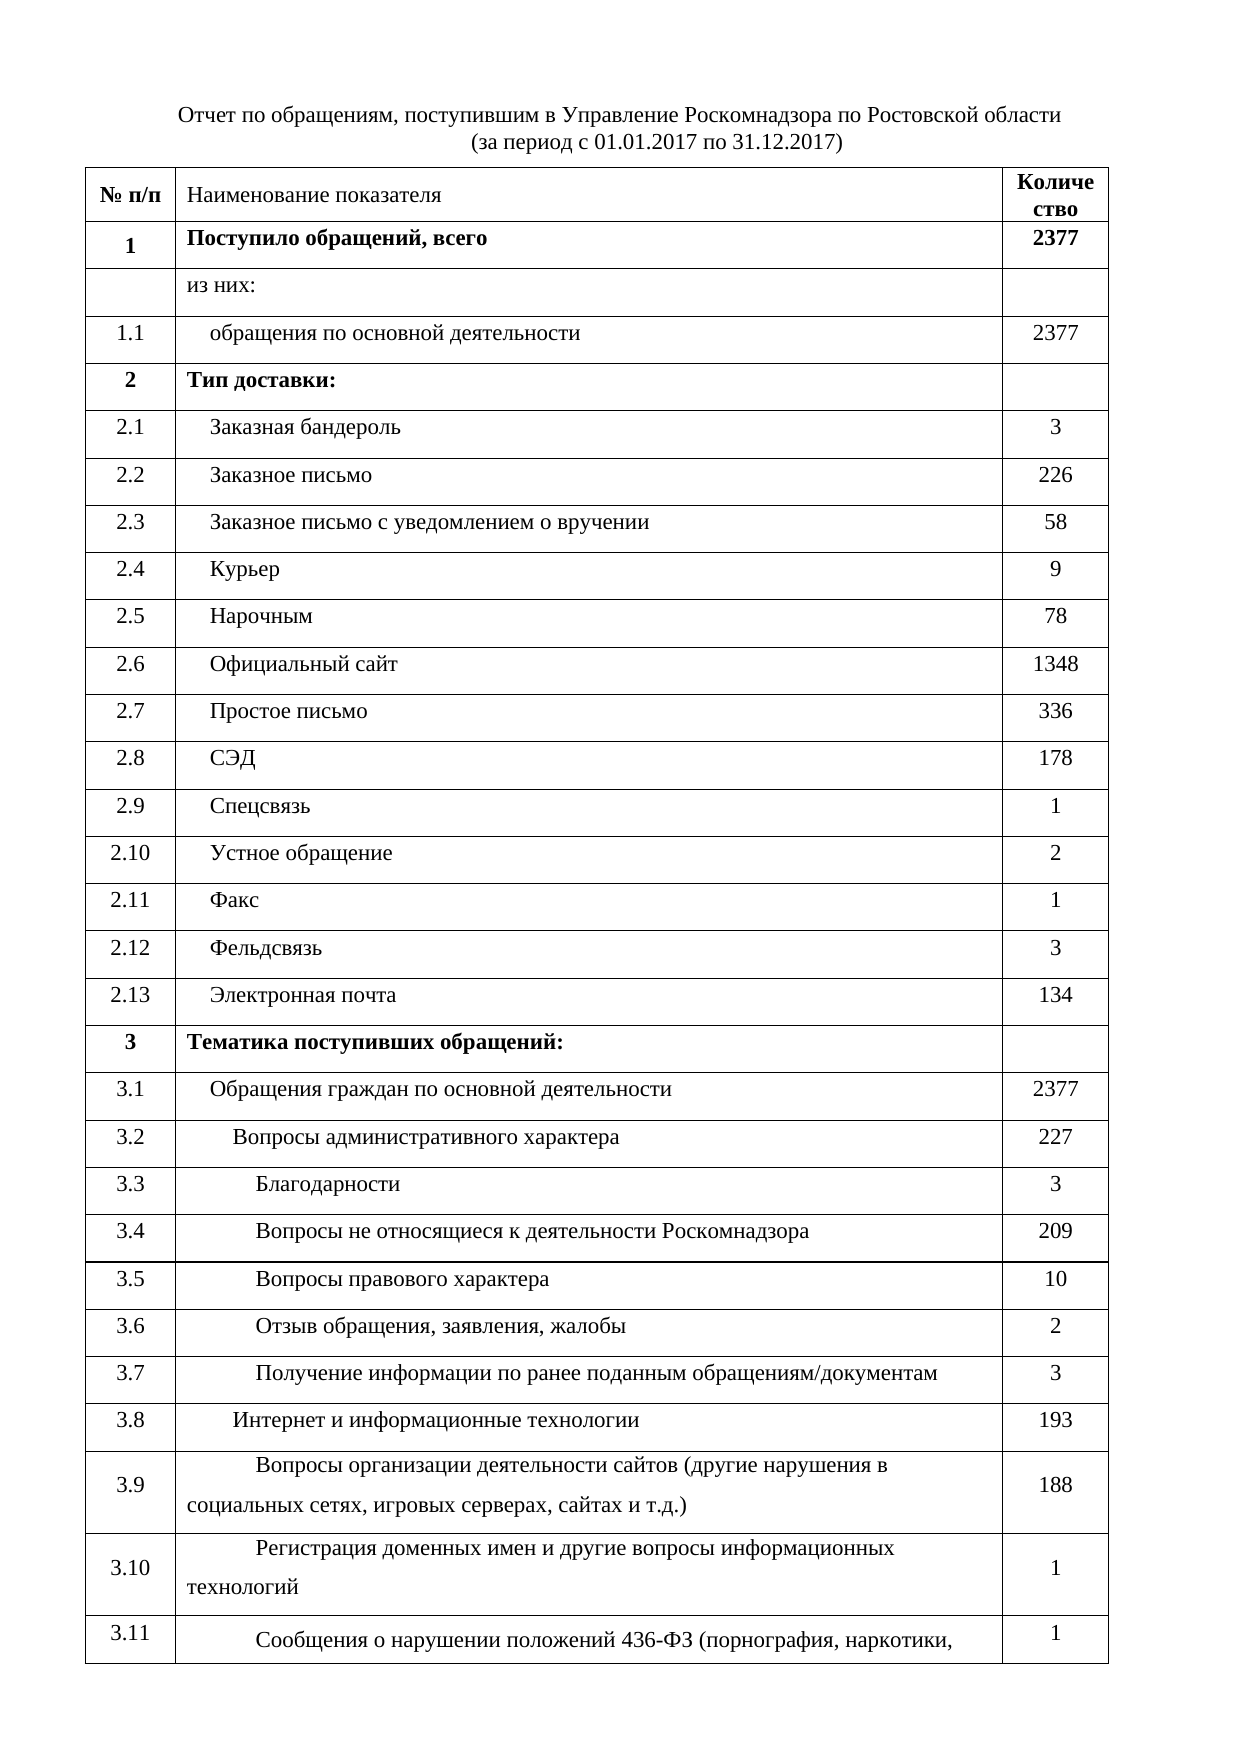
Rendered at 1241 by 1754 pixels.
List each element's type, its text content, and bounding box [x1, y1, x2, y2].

table_cell 226 [1003, 459, 1108, 505]
table_cell Устное обращение [176, 837, 1002, 883]
table_cell 1 [1003, 884, 1108, 930]
table_cell 3.7 [86, 1357, 175, 1403]
table_cell Отзыв обращения, заявления, жалобы [176, 1310, 1002, 1356]
table_cell 336 [1003, 695, 1108, 741]
table_cell 78 [1003, 600, 1108, 647]
table_cell 2.9 [86, 790, 175, 836]
table_cell 2.7 [86, 695, 175, 741]
table_cell Вопросы правового характера [176, 1263, 1002, 1309]
table_cell Вопросы не относящиеся к деятельности Роскомнадзора [176, 1215, 1002, 1261]
table_cell 2.4 [86, 553, 175, 599]
table_cell 10 [1003, 1263, 1108, 1309]
table_cell 2 [1003, 837, 1108, 883]
table_cell Простое письмо [176, 695, 1002, 741]
table_cell 1 [1003, 790, 1108, 836]
text Отчет по обращениям, поступившим в Управление Роскомнадзора по Ростовской области [75, 101, 1165, 128]
table_cell 1 [86, 222, 175, 268]
table_cell Официальный сайт [176, 648, 1002, 694]
table_cell 134 [1003, 979, 1108, 1025]
table_cell 3 [1003, 1168, 1108, 1214]
table_cell 2.2 [86, 459, 175, 505]
table_cell 3 [1003, 411, 1108, 457]
table_cell Вопросы административного характера [176, 1121, 1002, 1167]
table_cell 193 [1003, 1404, 1108, 1451]
table_cell Тематика поступивших обращений: [176, 1026, 1002, 1072]
table_cell 3.11 [86, 1616, 175, 1663]
table_cell 3.8 [86, 1404, 175, 1451]
table_cell 2.12 [86, 931, 175, 978]
table_cell из них: [176, 269, 1002, 316]
table_cell Благодарности [176, 1168, 1002, 1214]
table_cell 2.11 [86, 884, 175, 930]
table_cell 3 [1003, 931, 1108, 978]
table_cell 3.9 [86, 1452, 175, 1533]
table_cell Вопросы организации деятельности сайтов (другие нарушения в социальных сетях, игровых серверах, сайтах и т.д.) [176, 1452, 1002, 1533]
table_cell Нарочным [176, 600, 1002, 647]
table_cell 2.13 [86, 979, 175, 1025]
table_cell Регистрация доменных имен и другие вопросы информационных технологий [176, 1534, 1002, 1615]
table_cell 3.1 [86, 1073, 175, 1119]
table_cell 3.3 [86, 1168, 175, 1214]
table_cell 3.5 [86, 1263, 175, 1309]
table_cell [86, 269, 175, 316]
table_cell Заказное письмо с уведомлением о вручении [176, 506, 1002, 552]
table_cell 2.6 [86, 648, 175, 694]
table_cell Спецсвязь [176, 790, 1002, 836]
table_cell [1003, 364, 1108, 410]
table_cell СЭД [176, 742, 1002, 788]
table_cell 2.3 [86, 506, 175, 552]
table_cell Тип доставки: [176, 364, 1002, 410]
table_cell 227 [1003, 1121, 1108, 1167]
table_cell [1003, 1026, 1108, 1072]
table_cell 1 [1003, 1616, 1108, 1663]
table_cell 209 [1003, 1215, 1108, 1261]
table_cell 58 [1003, 506, 1108, 552]
table_cell Фельдсвязь [176, 931, 1002, 978]
table_cell 3 [86, 1026, 175, 1072]
table_header Наименование показателя [176, 168, 1002, 221]
text (за период с 01.01.2017 по 31.12.2017) [75, 128, 1165, 154]
table_cell 2.10 [86, 837, 175, 883]
table_cell 3 [1003, 1357, 1108, 1403]
table_cell Курьер [176, 553, 1002, 599]
table_cell Заказная бандероль [176, 411, 1002, 457]
table_cell Получение информации по ранее поданным обращениям/документам [176, 1357, 1002, 1403]
table_cell 2.5 [86, 600, 175, 647]
table_cell Факс [176, 884, 1002, 930]
table_cell 178 [1003, 742, 1108, 788]
table_header № п/п [86, 168, 175, 221]
table_cell 2377 [1003, 222, 1108, 268]
table_cell 3.4 [86, 1215, 175, 1261]
table_cell Заказное письмо [176, 459, 1002, 505]
table_cell [1003, 269, 1108, 316]
table_header Количество [1003, 168, 1108, 221]
table_cell 3.6 [86, 1310, 175, 1356]
table_cell 2 [86, 364, 175, 410]
table_cell 1.1 [86, 317, 175, 363]
table_cell 2377 [1003, 1073, 1108, 1119]
table_cell 1 [1003, 1534, 1108, 1615]
table_cell 2377 [1003, 317, 1108, 363]
table_cell 1348 [1003, 648, 1108, 694]
table_cell 2.1 [86, 411, 175, 457]
table_cell 188 [1003, 1452, 1108, 1533]
table_cell Обращения граждан по основной деятельности [176, 1073, 1002, 1119]
table_cell 2.8 [86, 742, 175, 788]
table_cell 2 [1003, 1310, 1108, 1356]
table_cell Интернет и информационные технологии [176, 1404, 1002, 1451]
table_cell Поступило обращений, всего [176, 222, 1002, 268]
table_cell Электронная почта [176, 979, 1002, 1025]
table_cell обращения по основной деятельности [176, 317, 1002, 363]
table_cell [176, 1616, 1002, 1663]
table_cell 9 [1003, 553, 1108, 599]
table_cell 3.2 [86, 1121, 175, 1167]
table_cell 3.10 [86, 1534, 175, 1615]
